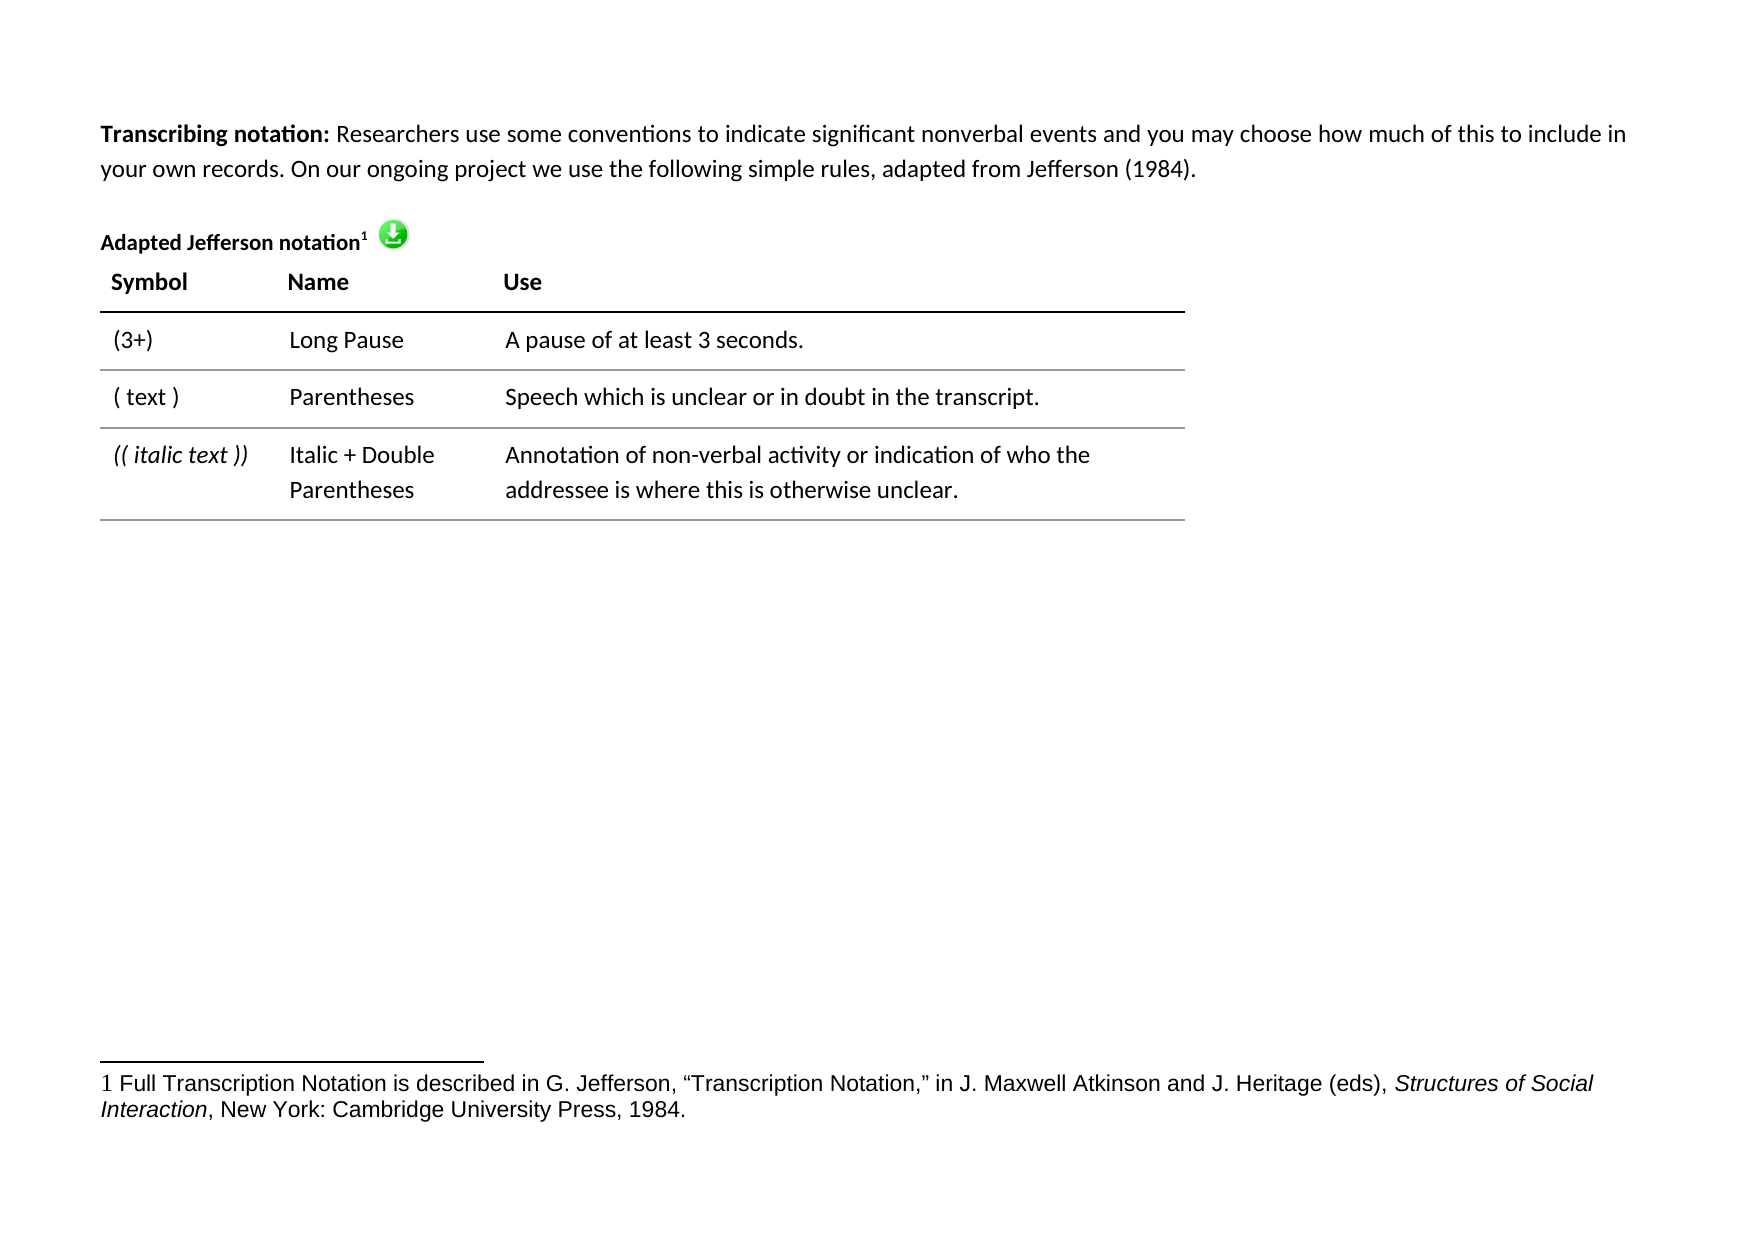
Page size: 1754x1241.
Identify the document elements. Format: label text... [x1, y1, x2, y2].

table_cell Italic + Double Parentheses [277, 429, 493, 519]
picture [377, 218, 409, 250]
table_header Use [493, 256, 1185, 311]
table_cell Parentheses [277, 371, 493, 427]
table_cell Long Pause [277, 313, 493, 369]
table_cell Annotation of non-verbal activity or indication of who the addressee is where this is otherwise unclear. [493, 429, 1185, 519]
table_cell Speech which is unclear or in doubt in the transcript. [493, 371, 1185, 427]
table_cell ( text ) [100, 371, 277, 427]
text Adapted Jefferson notation [100, 219, 1630, 256]
table_cell A pause of at least 3 seconds. [493, 313, 1185, 369]
table_header Symbol [100, 256, 277, 311]
table_cell (3+) [100, 313, 277, 369]
table_cell (( italic text )) [100, 429, 277, 519]
text Transcribing notation: Researchers use some conventions to indicate significant nonverbal events and you may choose how much of this to include in your own records. On our ongoing project we use the following simple rules, adapted from Jefferson (1984). [100, 118, 1630, 184]
table_header Name [277, 256, 493, 311]
